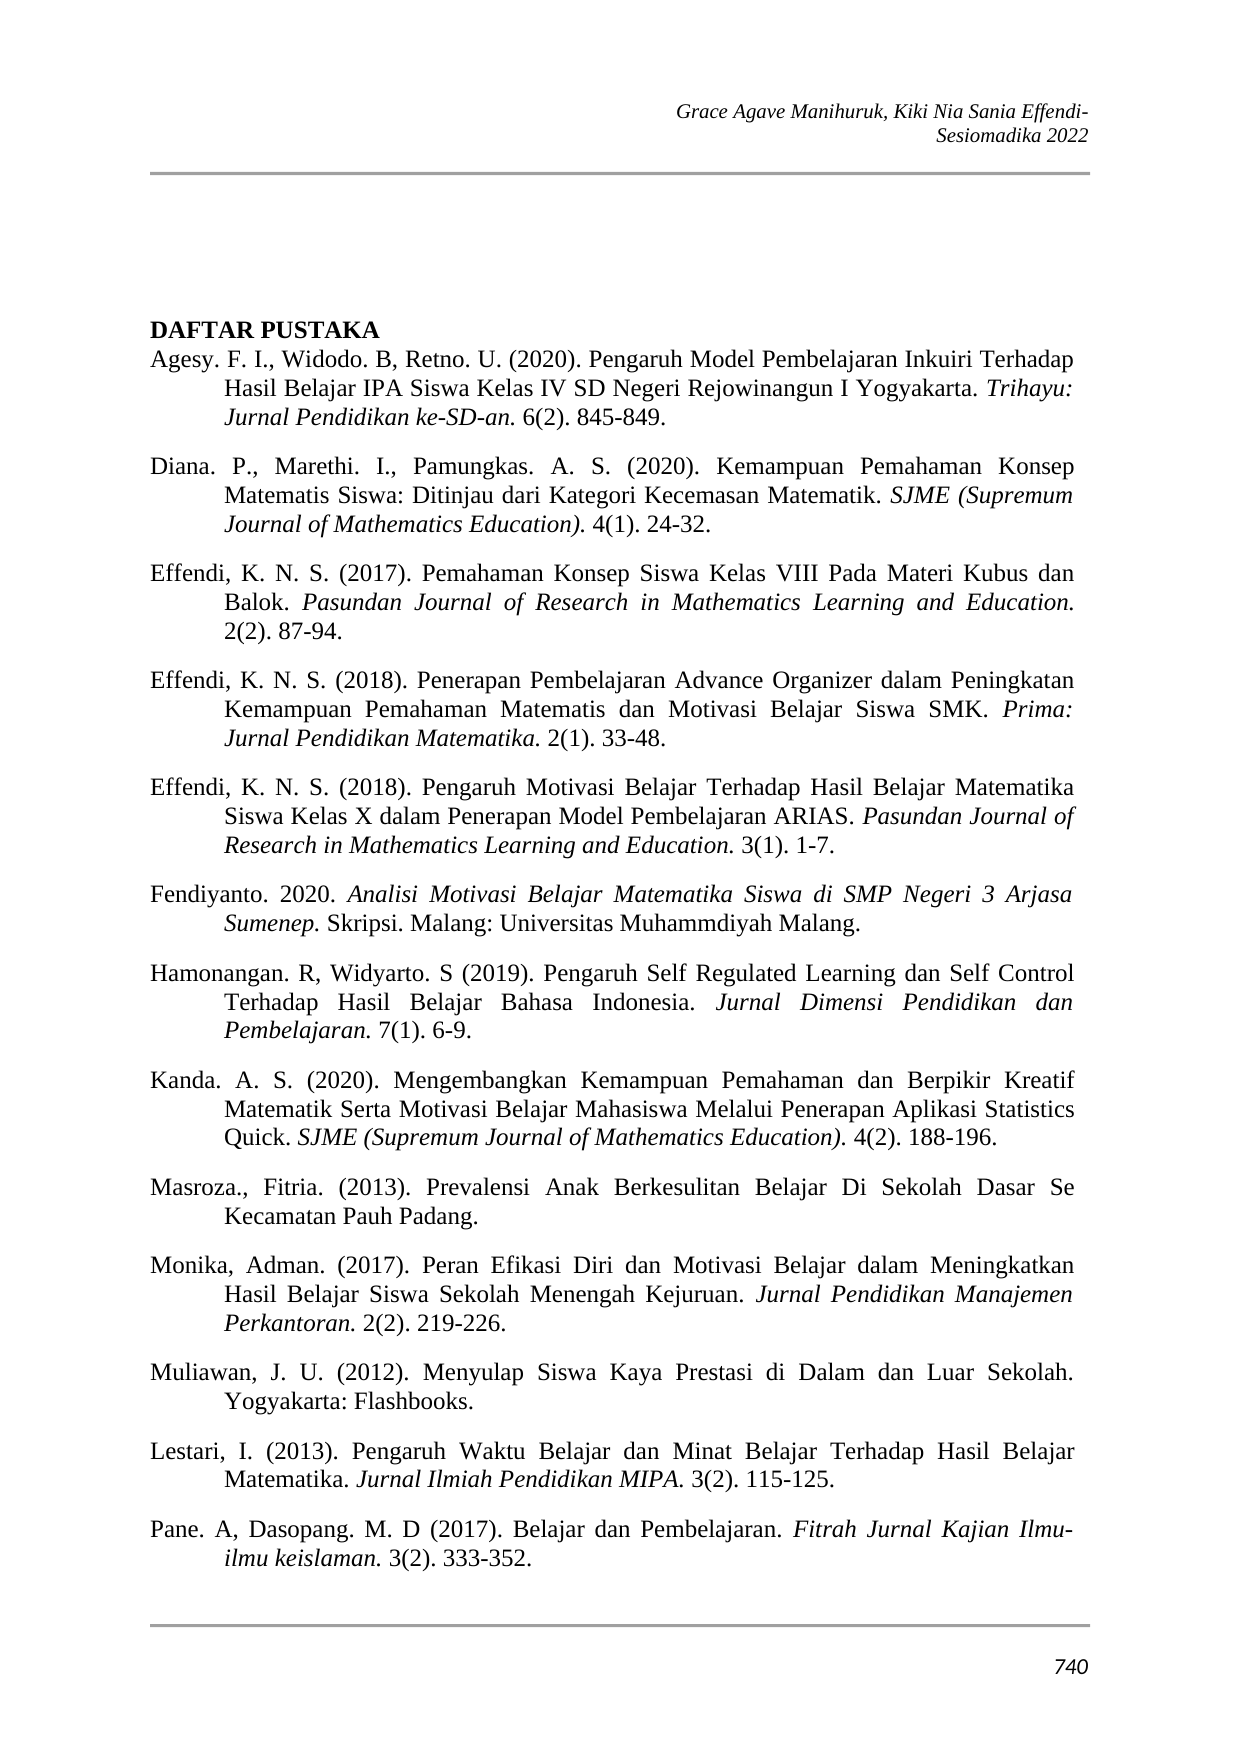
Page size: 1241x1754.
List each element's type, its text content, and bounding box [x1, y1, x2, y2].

text Effendi, K. N. S. (2018). Pengaruh Motivasi Belajar Terhadap Hasil Belajar Matematika Siswa Kelas X dalam Penerapan Model Pembelajaran ARIAS. Pasundan Journal of Research in Mathematics Learning and Education. 3(1). 1-7. [150, 772, 1076, 859]
text Fendiyanto. 2020. Analisi Motivasi Belajar Matematika Siswa di SMP Negeri 3 Arjasa Sumenep. Skripsi. Malang: Universitas Muhammdiyah Malang. [150, 879, 1076, 937]
text Muliawan, J. U. (2012). Menyulap Siswa Kaya Prestasi di Dalam dan Luar Sekolah. Yogyakarta: Flashbooks. [150, 1357, 1076, 1415]
text Kanda. A. S. (2020). Mengembangkan Kemampuan Pemahaman dan Berpikir Kreatif Matematik Serta Motivasi Belajar Mahasiswa Melalui Penerapan Aplikasi Statistics Quick. SJME (Supremum Journal of Mathematics Education). 4(2). 188-196. [150, 1065, 1076, 1151]
text Monika, Adman. (2017). Peran Efikasi Diri dan Motivasi Belajar dalam Meningkatkan Hasil Belajar Siswa Sekolah Menengah Kejuruan. Jurnal Pendidikan Manajemen Perkantoran. 2(2). 219-226. [150, 1250, 1076, 1337]
text Agesy. F. I., Widodo. B, Retno. U. (2020). Pengaruh Model Pembelajaran Inkuiri Terhadap Hasil Belajar IPA Siswa Kelas IV SD Negeri Rejowinangun I Yogyakarta. Trihayu: Jurnal Pendidikan ke-SD-an. 6(2). 845-849. [150, 344, 1076, 430]
text Effendi, K. N. S. (2018). Penerapan Pembelajaran Advance Organizer dalam Peningkatan Kemampuan Pemahaman Matematis dan Motivasi Belajar Siswa SMK. Prima: Jurnal Pendidikan Matematika. 2(1). 33-48. [150, 665, 1076, 752]
text Masroza., Fitria. (2013). Prevalensi Anak Berkesulitan Belajar Di Sekolah Dasar Se Kecamatan Pauh Padang. [150, 1172, 1076, 1229]
text Effendi, K. N. S. (2017). Pemahaman Konsep Siswa Kelas VIII Pada Materi Kubus dan Balok. Pasundan Journal of Research in Mathematics Learning and Education. 2(2). 87-94. [150, 558, 1076, 644]
text Lestari, I. (2013). Pengaruh Waktu Belajar dan Minat Belajar Terhadap Hasil Belajar Matematika. Jurnal Ilmiah Pendidikan MIPA. 3(2). 115-125. [150, 1436, 1076, 1493]
text Pane. A, Dasopang. M. D (2017). Belajar dan Pembelajaran. Fitrah Jurnal Kajian Ilmu-ilmu keislaman. 3(2). 333-352. [150, 1514, 1076, 1572]
text Diana. P., Marethi. I., Pamungkas. A. S. (2020). Kemampuan Pemahaman Konsep Matematis Siswa: Ditinjau dari Kategori Kecemasan Matematik. SJME (Supremum Journal of Mathematics Education). 4(1). 24-32. [150, 451, 1076, 537]
text Hamonangan. R, Widyarto. S (2019). Pengaruh Self Regulated Learning dan Self Control Terhadap Hasil Belajar Bahasa Indonesia. Jurnal Dimensi Pendidikan dan Pembelajaran. 7(1). 6-9. [150, 958, 1076, 1044]
text DAFTAR PUSTAKA [150, 315, 1090, 344]
